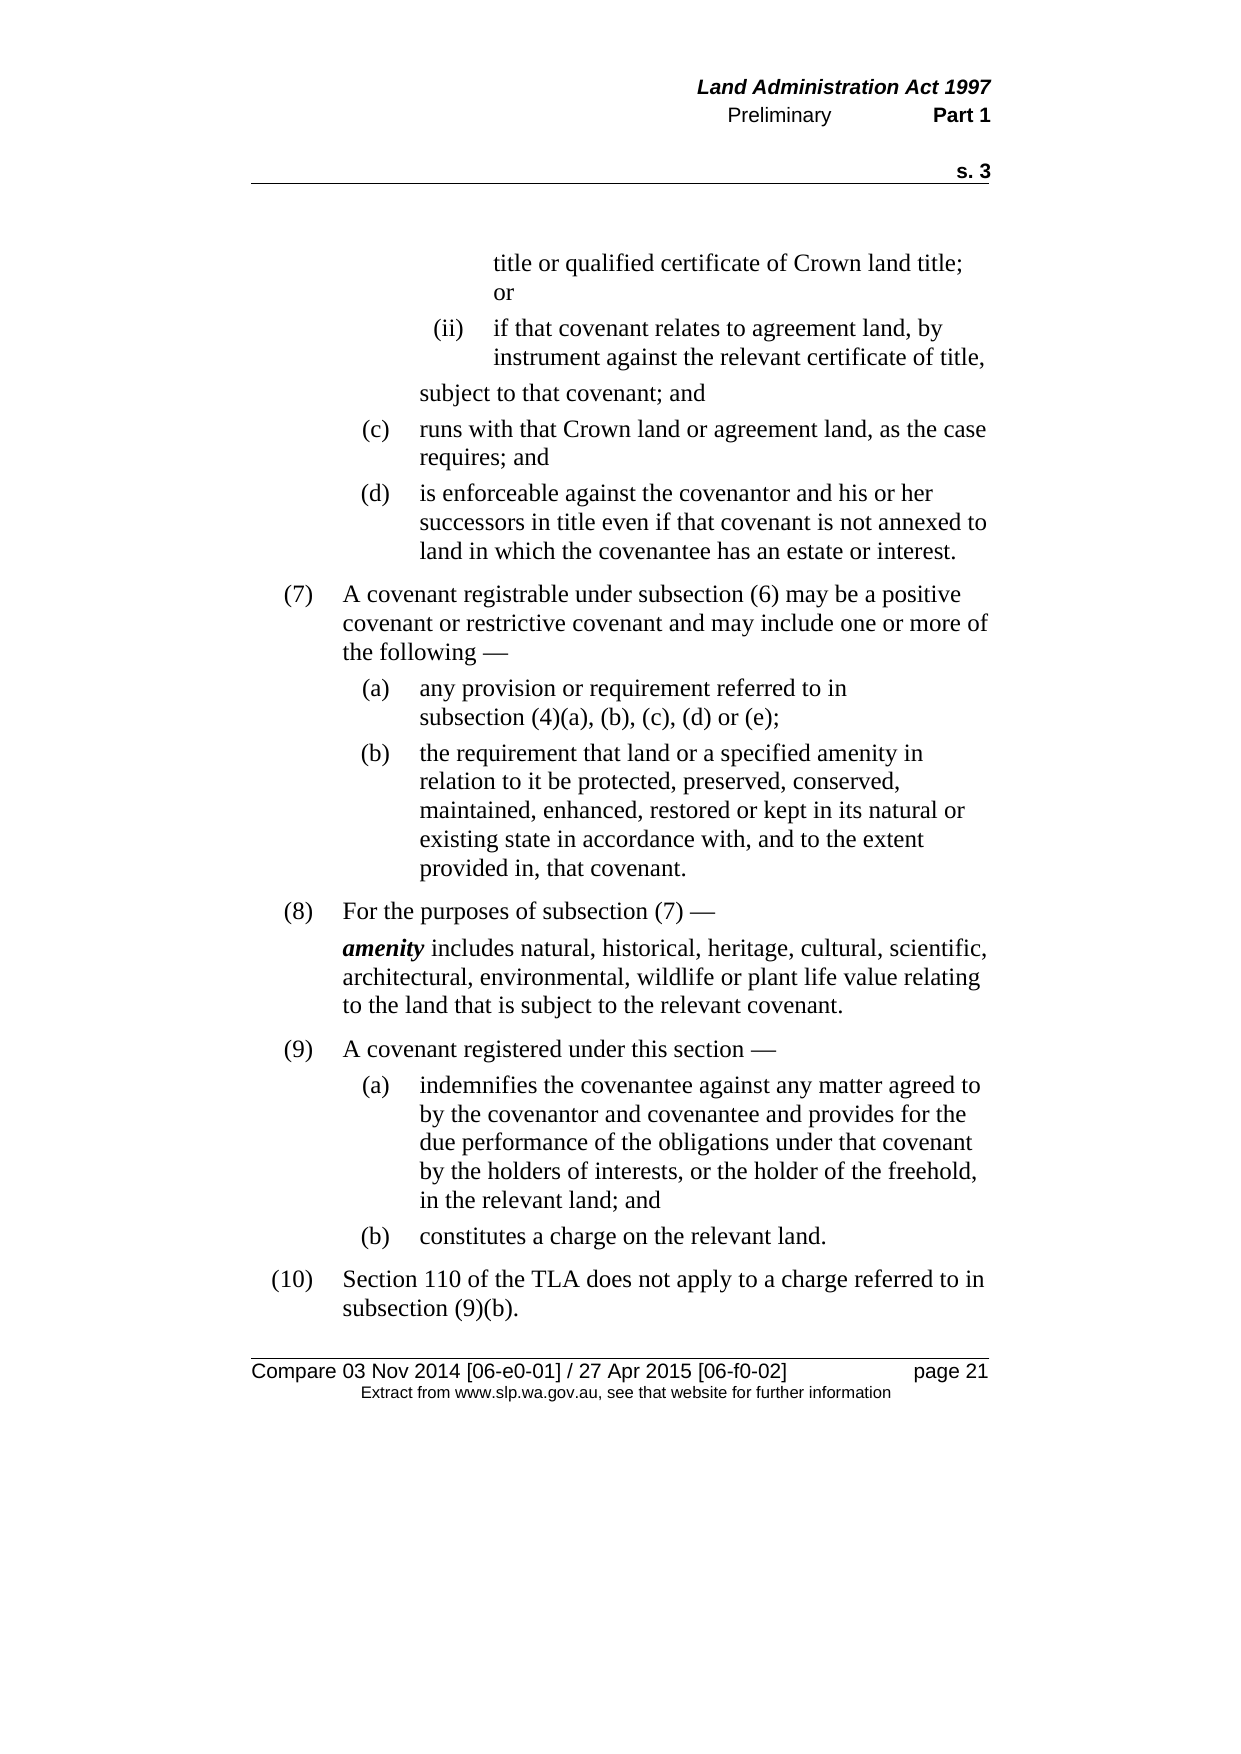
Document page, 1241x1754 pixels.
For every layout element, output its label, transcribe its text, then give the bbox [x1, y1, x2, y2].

text (b) constitutes a charge on the relevant land. [251, 1221, 989, 1250]
text (8) For the purposes of subsection (7) — [251, 896, 989, 925]
text (c) runs with that Crown land or agreement land, as the case requires; and [251, 414, 989, 471]
text (a) any provision or requirement referred to in subsection (4)(a), (b), (c), (d) or (e); [251, 673, 989, 730]
text (a) indemnifies the covenantee against any matter agreed to by the covenantor and covenantee and provides for the due performance of the obligations under that covenant by the holders of interests, or the holder of the freehold, in the relevant land; and [251, 1070, 989, 1214]
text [251, 248, 989, 306]
text (9) A covenant registered under this section — [251, 1034, 989, 1063]
text subject to that covenant; and [251, 378, 989, 406]
text (7) A covenant registrable under subsection (6) may be a positive covenant or restrictive covenant and may include one or more of the following — [251, 579, 989, 666]
text amenity includes natural, historical, heritage, cultural, scientific, architectural, environmental, wildlife or plant life value relating to the land that is subject to the relevant covenant. [251, 933, 989, 1019]
text (d) is enforceable against the covenantor and his or her successors in title even if that covenant is not annexed to land in which the covenantee has an estate or interest. [251, 478, 989, 565]
text (b) the requirement that land or a specified amenity in relation to it be protected, preserved, conserved, maintained, enhanced, restored or kept in its natural or existing state in accordance with, and to the extent provided in, that covenant. [251, 738, 989, 881]
text (10) Section 110 of the TLA does not apply to a charge referred to in subsection (9)(b). [251, 1264, 989, 1322]
text (ii) if that covenant relates to agreement land, by instrument against the relevant certificate of title, [251, 313, 989, 370]
